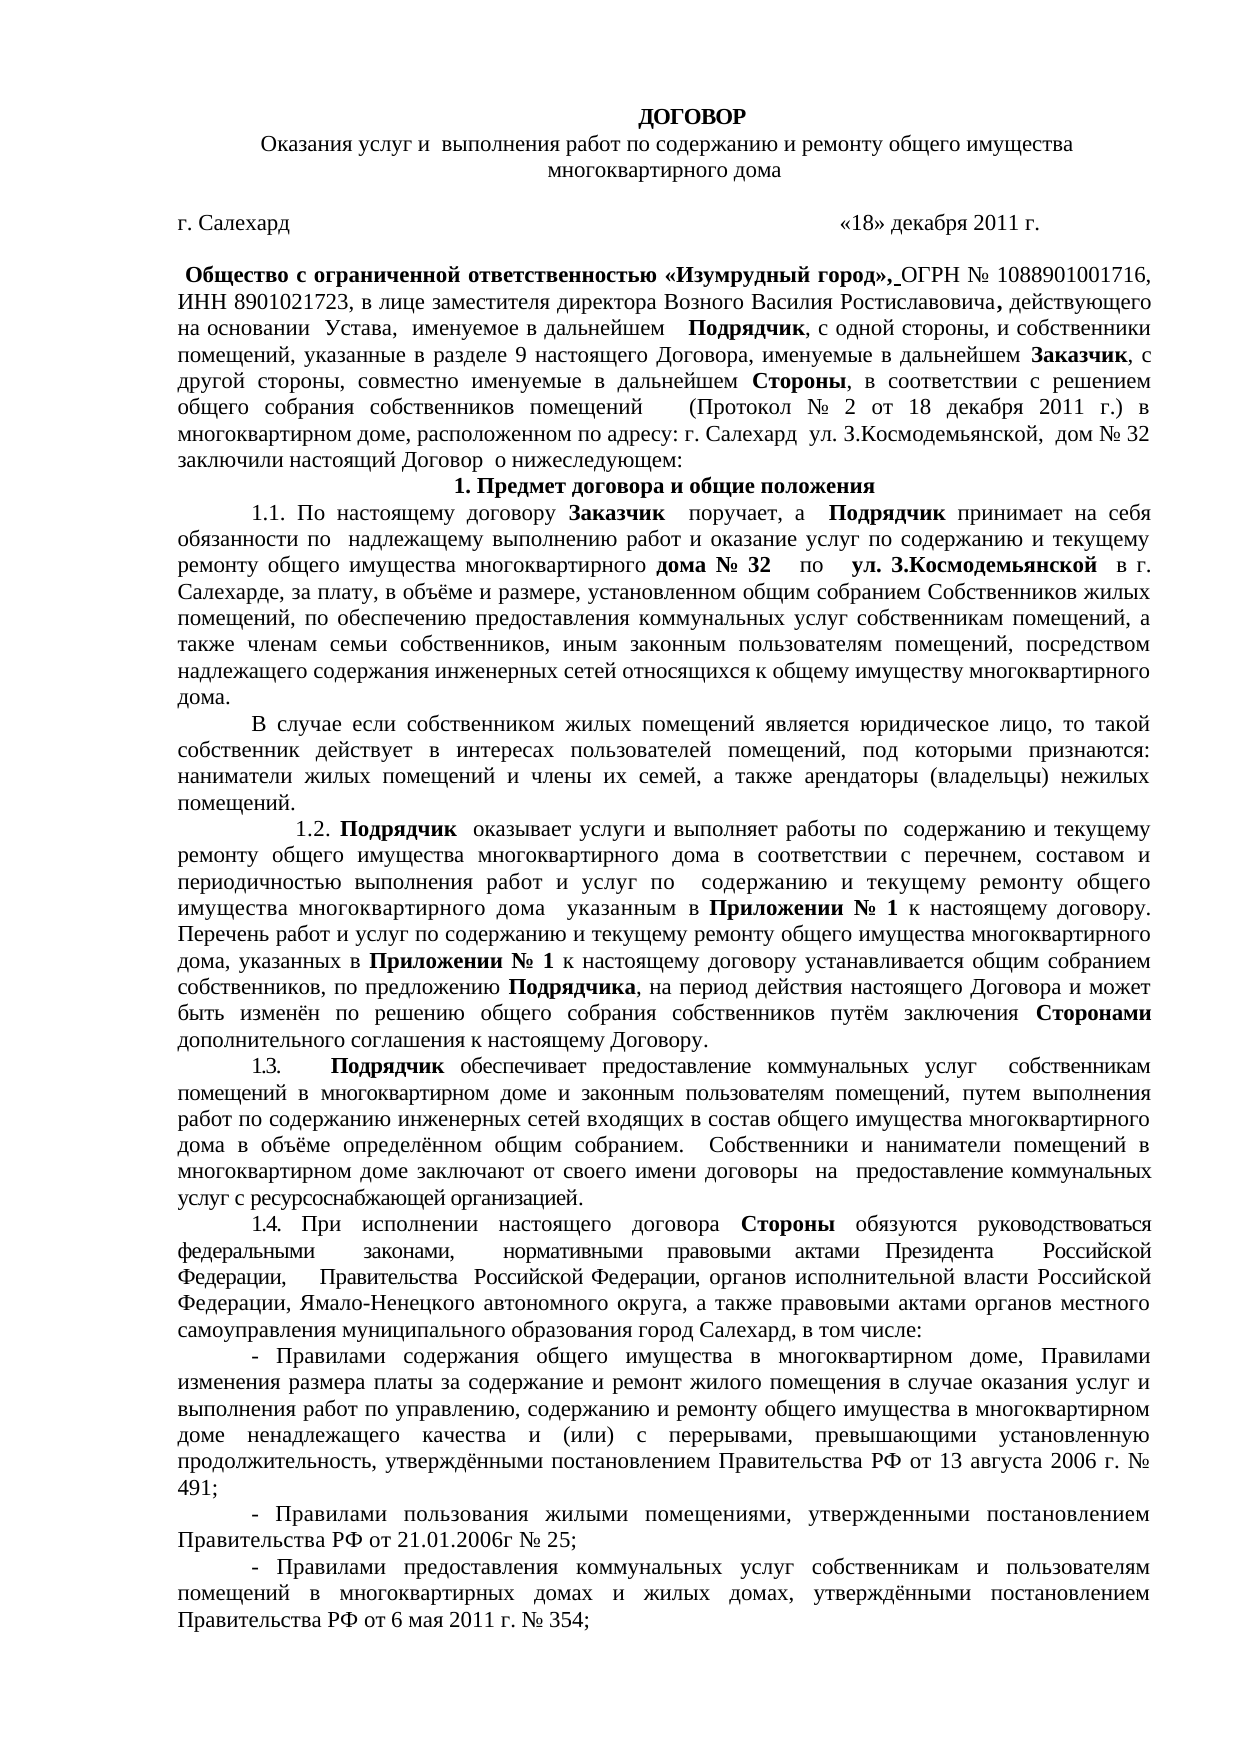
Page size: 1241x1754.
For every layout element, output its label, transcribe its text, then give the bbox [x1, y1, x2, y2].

text 1.1. По настоящему договору Заказчик поручает, а Подрядчик принимает на себя обязанности по надлежащему выполнению работ и оказание услуг по содержанию и текущему ремонту общего имущества многоквартирного дома № 32 по ул. З.Космодемьянской в г. Салехарде, за плату, в объёме и размере, установленном общим собранием Собственников жилых помещений, по обеспечению предоставления коммунальных услуг собственникам помещений, а также членам семьи собственников, иным законным пользователям помещений, посредством надлежащего содержания инженерных сетей относящихся к общему имуществу многоквартирного дома. [177, 499, 1152, 709]
text Оказания услуг и выполнения работ по содержанию и ремонту общего имущества многоквартирного дома [177, 130, 1152, 182]
text - Правилами предоставления коммунальных услуг собственникам и пользователям помещений в многоквартирных домах и жилых домах, утверждёнными постановлением Правительства РФ от 6 мая 2011 г. № 354; [177, 1553, 1152, 1632]
text г. Салехард «18» декабря 2011 г. [177, 209, 1152, 235]
text - Правилами содержания общего имущества в многоквартирном доме, Правилами изменения размера платы за содержание и ремонт жилого помещения в случае оказания услуг и выполнения работ по управлению, содержанию и ремонту общего имущества в многоквартирном доме ненадлежащего качества и (или) с перерывами, превышающими установленную продолжительность, утверждёнными постановлением Правительства РФ от 13 августа 2006 г. № 491; [177, 1342, 1152, 1500]
text 1.3. Подрядчик обеспечивает предоставление коммунальных услуг собственникам помещений в многоквартирном доме и законным пользователям помещений, путем выполнения работ по содержанию инженерных сетей входящих в состав общего имущества многоквартирного дома в объёме определённом общим собранием. Собственники и наниматели помещений в многоквартирном доме заключают от своего имени договоры на предоставление коммунальных услуг с ресурсоснабжающей организацией. [177, 1052, 1152, 1210]
text В случае если собственником жилых помещений является юридическое лицо, то такой собственник действует в интересах пользователей помещений, под которыми признаются: наниматели жилых помещений и члены их семей, а также арендаторы (владельцы) нежилых помещений. [177, 709, 1152, 815]
text - Правилами пользования жилыми помещениями, утвержденными постановлением Правительства РФ от 21.01.2006г № 25; [177, 1500, 1152, 1553]
text 1.4. При исполнении настоящего договора Стороны обязуются руководствоваться федеральными законами, нормативными правовыми актами Президента Российской Федерации, Правительства Российской Федерации, органов исполнительной власти Российской Федерации, Ямало-Ненецкого автономного округа, а также правовыми актами органов местного самоуправления муниципального образования город Салехард, в том числе: [177, 1210, 1152, 1342]
text Общество с ограниченной ответственностью «Изумрудный город», ОГРН № 1088901001716, ИНН 8901021723, в лице заместителя директора Возного Василия Ростиславовича, действующего на основании Устава, именуемое в дальнейшем Подрядчик, с одной стороны, и собственники помещений, указанные в разделе 9 настоящего Договора, именуемые в дальнейшем Заказчик, с другой стороны, совместно именуемые в дальнейшем Стороны, в соответствии с решением общего собрания собственников помещений (Протокол № 2 от 18 декабря 2011 г.) в многоквартирном доме, расположенном по адресу: г. Салехард ул. З.Космодемьянской, дом № 32 заключили настоящий Договор о нижеследующем: [177, 262, 1152, 472]
text 1.2. Подрядчик оказывает услуги и выполняет работы по содержанию и текущему ремонту общего имущества многоквартирного дома в соответствии с перечнем, составом и периодичностью выполнения работ и услуг по содержанию и текущему ремонту общего имущества многоквартирного дома указанным в Приложении № 1 к настоящему договору. Перечень работ и услуг по содержанию и текущему ремонту общего имущества многоквартирного дома, указанных в Приложении № 1 к настоящему договору устанавливается общим собранием собственников, по предложению Подрядчика, на период действия настоящего Договора и может быть изменён по решению общего собрания собственников путём заключения Сторонами дополнительного соглашения к настоящему Договору. [177, 815, 1152, 1052]
subtitle ДОГОВОР [177, 103, 1152, 130]
text 1. Предмет договора и общие положения [177, 472, 1152, 499]
